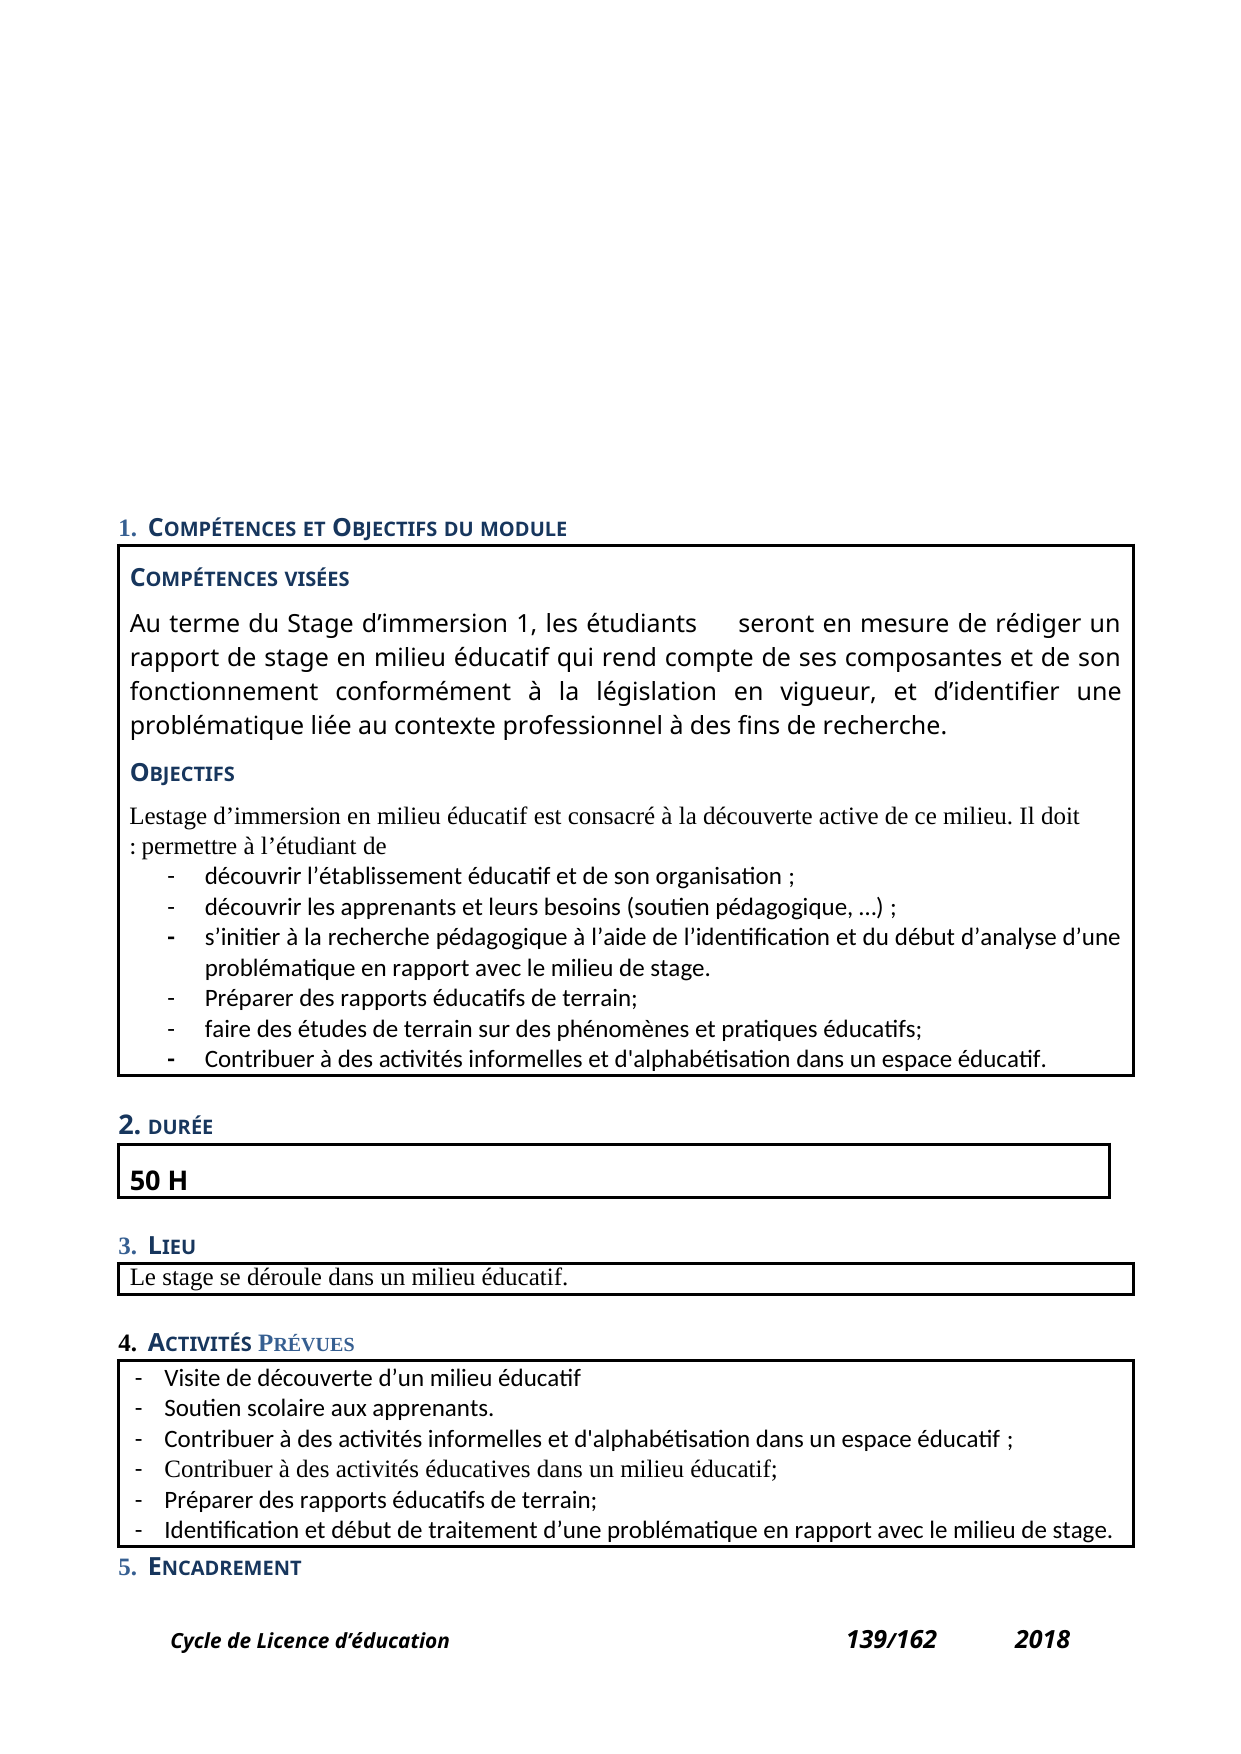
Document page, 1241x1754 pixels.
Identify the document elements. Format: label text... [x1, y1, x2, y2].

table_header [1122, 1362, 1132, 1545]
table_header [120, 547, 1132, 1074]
list durée [118, 1106, 1122, 1143]
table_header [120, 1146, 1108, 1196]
list Compétences et Objectifs du module [118, 509, 1122, 543]
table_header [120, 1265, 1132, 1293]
list Encadrement [118, 1548, 1122, 1582]
list Lieu [118, 1228, 1122, 1262]
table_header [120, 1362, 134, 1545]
list Activités Prévues [118, 1325, 1122, 1359]
